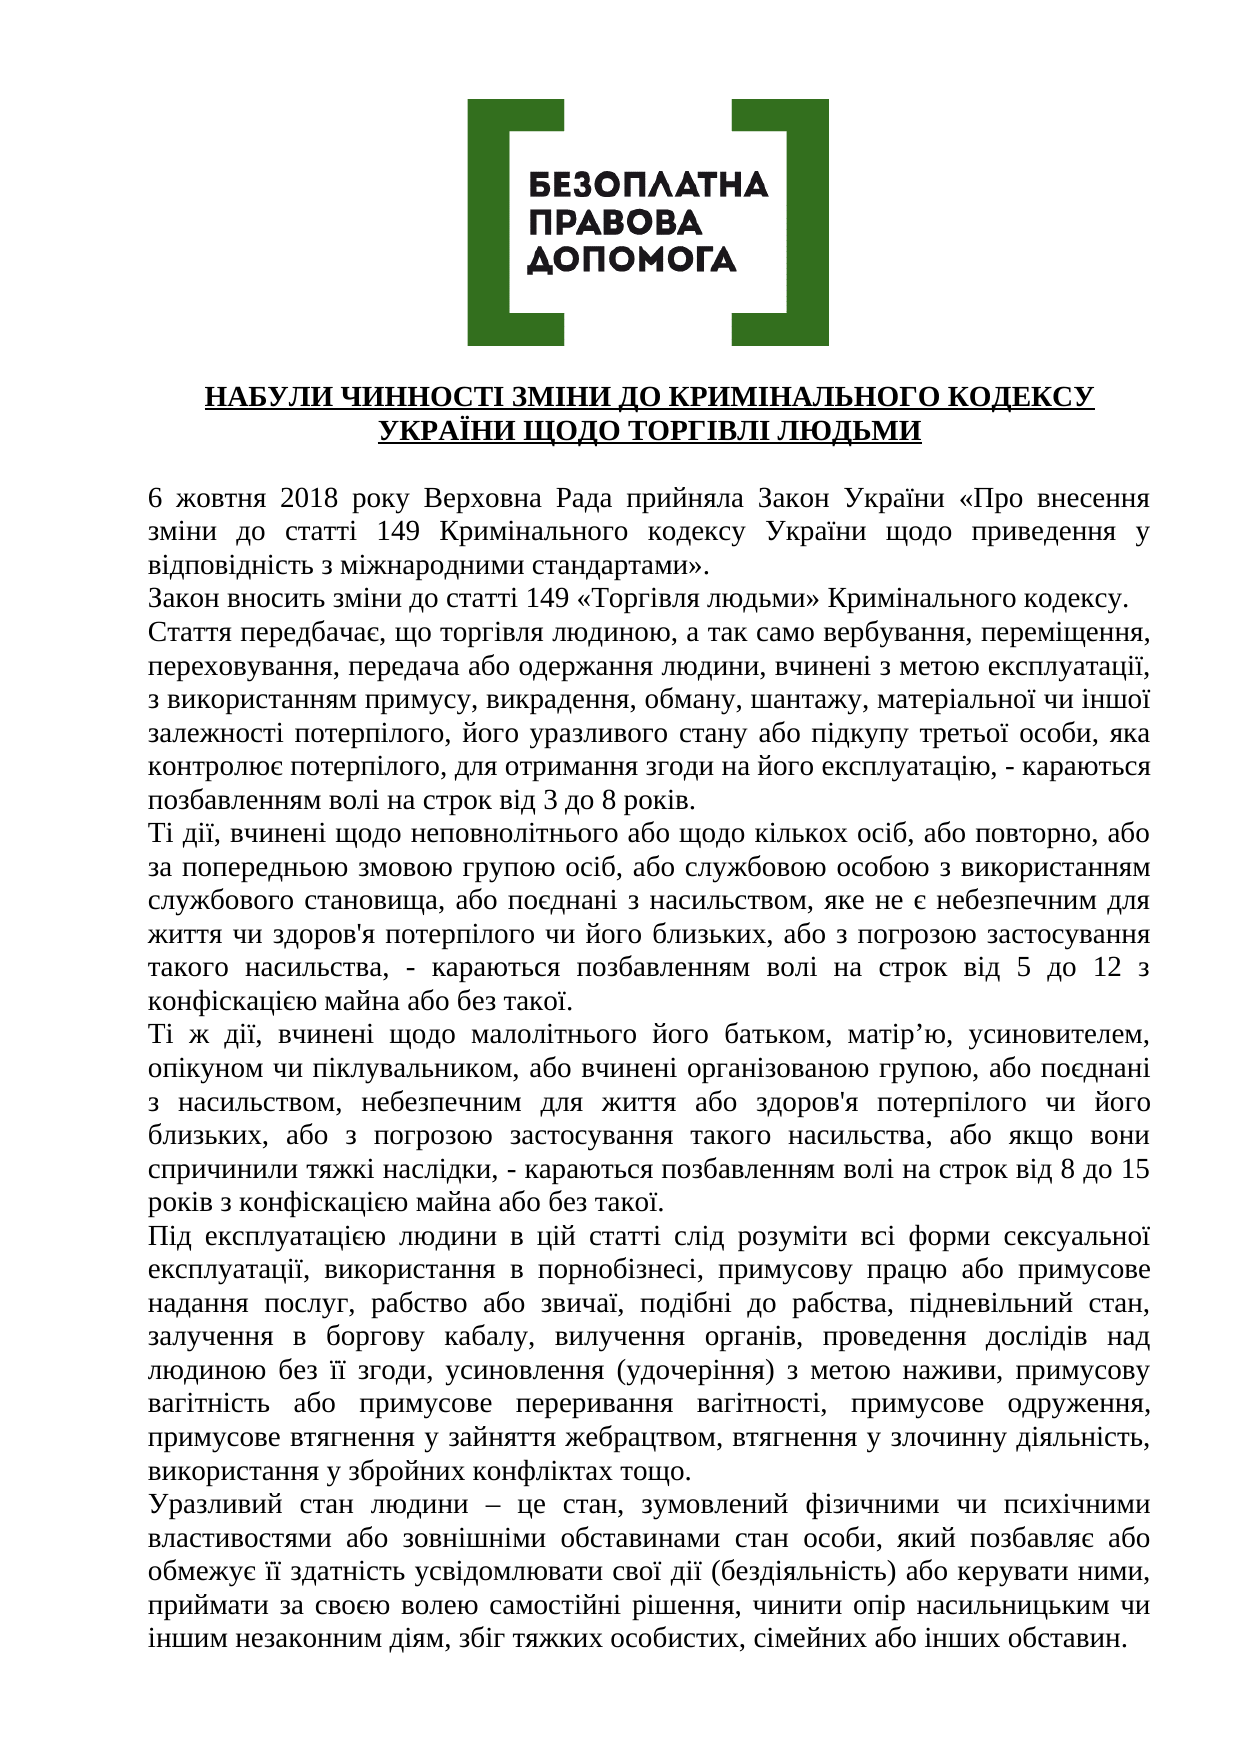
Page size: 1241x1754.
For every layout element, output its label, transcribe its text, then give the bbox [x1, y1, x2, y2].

text Під експлуатацією людини в цій статті слід розуміти всі форми сексуальної експлуатації, використання в порнобізнесі, примусову працю або примусове надання послуг, рабство або звичаї, подібні до рабства, підневільний стан, залучення в боргову кабалу, вилучення органів, проведення дослідів над людиною без її згоди, усиновлення (удочеріння) з метою наживи, примусову вагітність або примусове переривання вагітності, примусове одруження, примусове втягнення у зайняття жебрацтвом, втягнення у злочинну діяльність, використання у збройних конфліктах тощо. [148, 1218, 1152, 1486]
text Ті ж дії, вчинені щодо малолітнього його батьком, матір’ю, усиновителем, опікуном чи піклувальником, або вчинені організованою групою, або поєднані з насильством, небезпечним для життя або здоров'я потерпілого чи його близьких, або з погрозою застосування такого насильства, або якщо вони спричинили тяжкі наслідки, - караються позбавленням волі на строк від 8 до 15 років з конфіскацією майна або без такої. [148, 1017, 1152, 1218]
text 6 жовтня 2018 року Верховна Рада прийняла Закон України «Про внесення зміни до статті 149 Кримінального кодексу України щодо приведення у відповідність з міжнародними стандартами». [148, 480, 1152, 581]
text Стаття передбачає, що торгівля людиною, а так само вербування, переміщення, переховування, передача або одержання людини, вчинені з метою експлуатації, з використанням примусу, викрадення, обману, шантажу, матеріальної чи іншої залежності потерпілого, його уразливого стану або підкупу третьої особи, яка контролює потерпілого, для отримання згоди на його експлуатацію, - караються позбавленням волі на строк від 3 до 8 років. [148, 614, 1152, 815]
picture [467, 88, 832, 346]
text Ті дії, вчинені щодо неповнолітнього або щодо кількох осіб, або повторно, або за попередньою змовою групою осіб, або службовою особою з використанням службового становища, або поєднані з насильством, яке не є небезпечним для життя чи здоров'я потерпілого чи його близьких, або з погрозою застосування такого насильства, - караються позбавленням волі на строк від 5 до 12 з конфіскацією майна або без такої. [148, 815, 1152, 1017]
text Уразливий стан людини – це стан, зумовлений фізичними чи психічними властивостями або зовнішніми обставинами стан особи, який позбавляє або обмежує її здатність усвідомлювати свої дії (бездіяльність) або керувати ними, приймати за своєю волею самостійні рішення, чинити опір насильницьким чи іншим незаконним діям, збіг тяжких особистих, сімейних або інших обставин. [148, 1486, 1152, 1654]
text Закон вносить зміни до статті 149 «Торгівля людьми» Кримінального кодексу. [148, 581, 1152, 614]
text НАБУЛИ ЧИННОСТІ ЗМІНИ ДО КРИМІНАЛЬНОГО КОДЕКСУ УКРАЇНИ ЩОДО ТОРГІВЛІ ЛЮДЬМИ [148, 379, 1152, 446]
